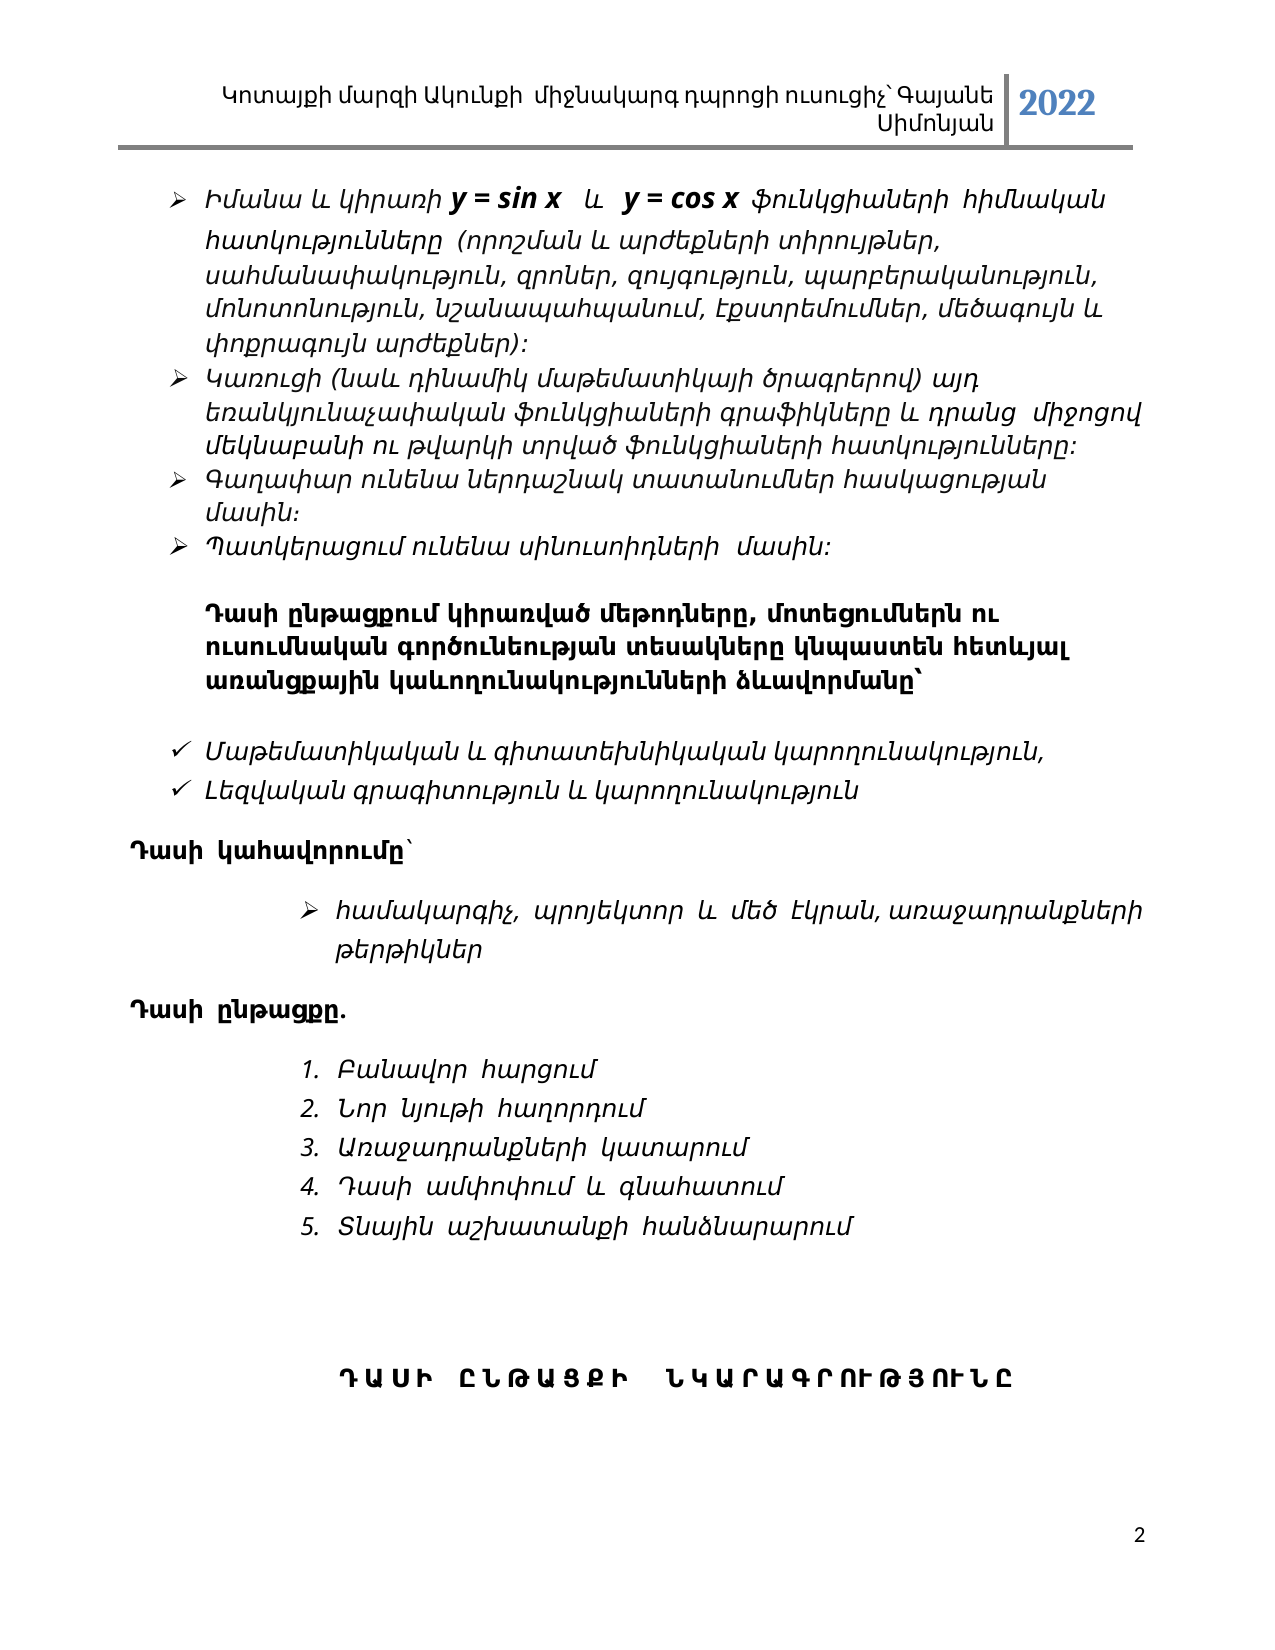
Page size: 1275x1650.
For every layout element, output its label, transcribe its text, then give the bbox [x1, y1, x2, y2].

list Առաջադրանքների կատարում [300, 1130, 1145, 1164]
list Կառուցի (նաև դինամիկ մաթեմատիկայի ծրագրերով) այդ եռանկյունաչափական ֆունկցիաների գրաֆիկները և դրանց միջոցով մեկնաբանի ու թվարկի տրված ֆունկցիաների հատկությունները: [167, 364, 1145, 460]
list Դասի ամփոփում և գնահատում [300, 1169, 1145, 1203]
text Դասի ընթացքը. [130, 991, 1145, 1026]
list Մաթեմատիկական և գիտատեխնիկական կարողունակություն, [167, 733, 1145, 767]
list Իմանա և կիրառի y = sin x և y = cos x ֆունկցիաների հիմնական հատկությունները (որոշման և արժեքների տիրույթներ, սահմանափակություն, զրոներ, զույգություն, պարբերականություն, մոնոտոնություն, նշանապահպանում, էքստրեմումներ, մեծագույն և փոքրագույն արժեքներ): [167, 178, 1145, 359]
list Դասի ընթացքում կիրառված մեթոդները, մոտեցումներն ու ուսումնական գործունեության տեսակները կնպաստեն հետևյալ առանցքային կաևողունակությունների ձևավորմանը՝ [205, 599, 1145, 695]
list Տնային աշխատանքի հանձնարարում [300, 1208, 1145, 1242]
list Գաղափար ունենա ներդաշնակ տատանումներ հասկացության մասին։ [167, 465, 1145, 527]
list Պատկերացում ունենա սինուսոիդների մասին: [167, 532, 1145, 561]
list համակարգիչ, պրոյեկտոր և մեծ էկրան, առաջադրանքների թերթիկներ [298, 892, 1145, 966]
list Բանավոր հարցում [300, 1051, 1145, 1086]
list Լեզվական գրագիտություն և կարողունակություն [167, 772, 1145, 806]
text Դասի կահավորումը՝ [130, 832, 1145, 866]
text Դ Ա Ս Ի Ը Ն Թ Ա Ց Ք Ի Ն Կ Ա Ր Ա Գ Ր ՈՒ Թ Յ ՈՒ Ն Ը [300, 1360, 1145, 1394]
list Նոր նյութի հաղորդում [300, 1091, 1145, 1125]
